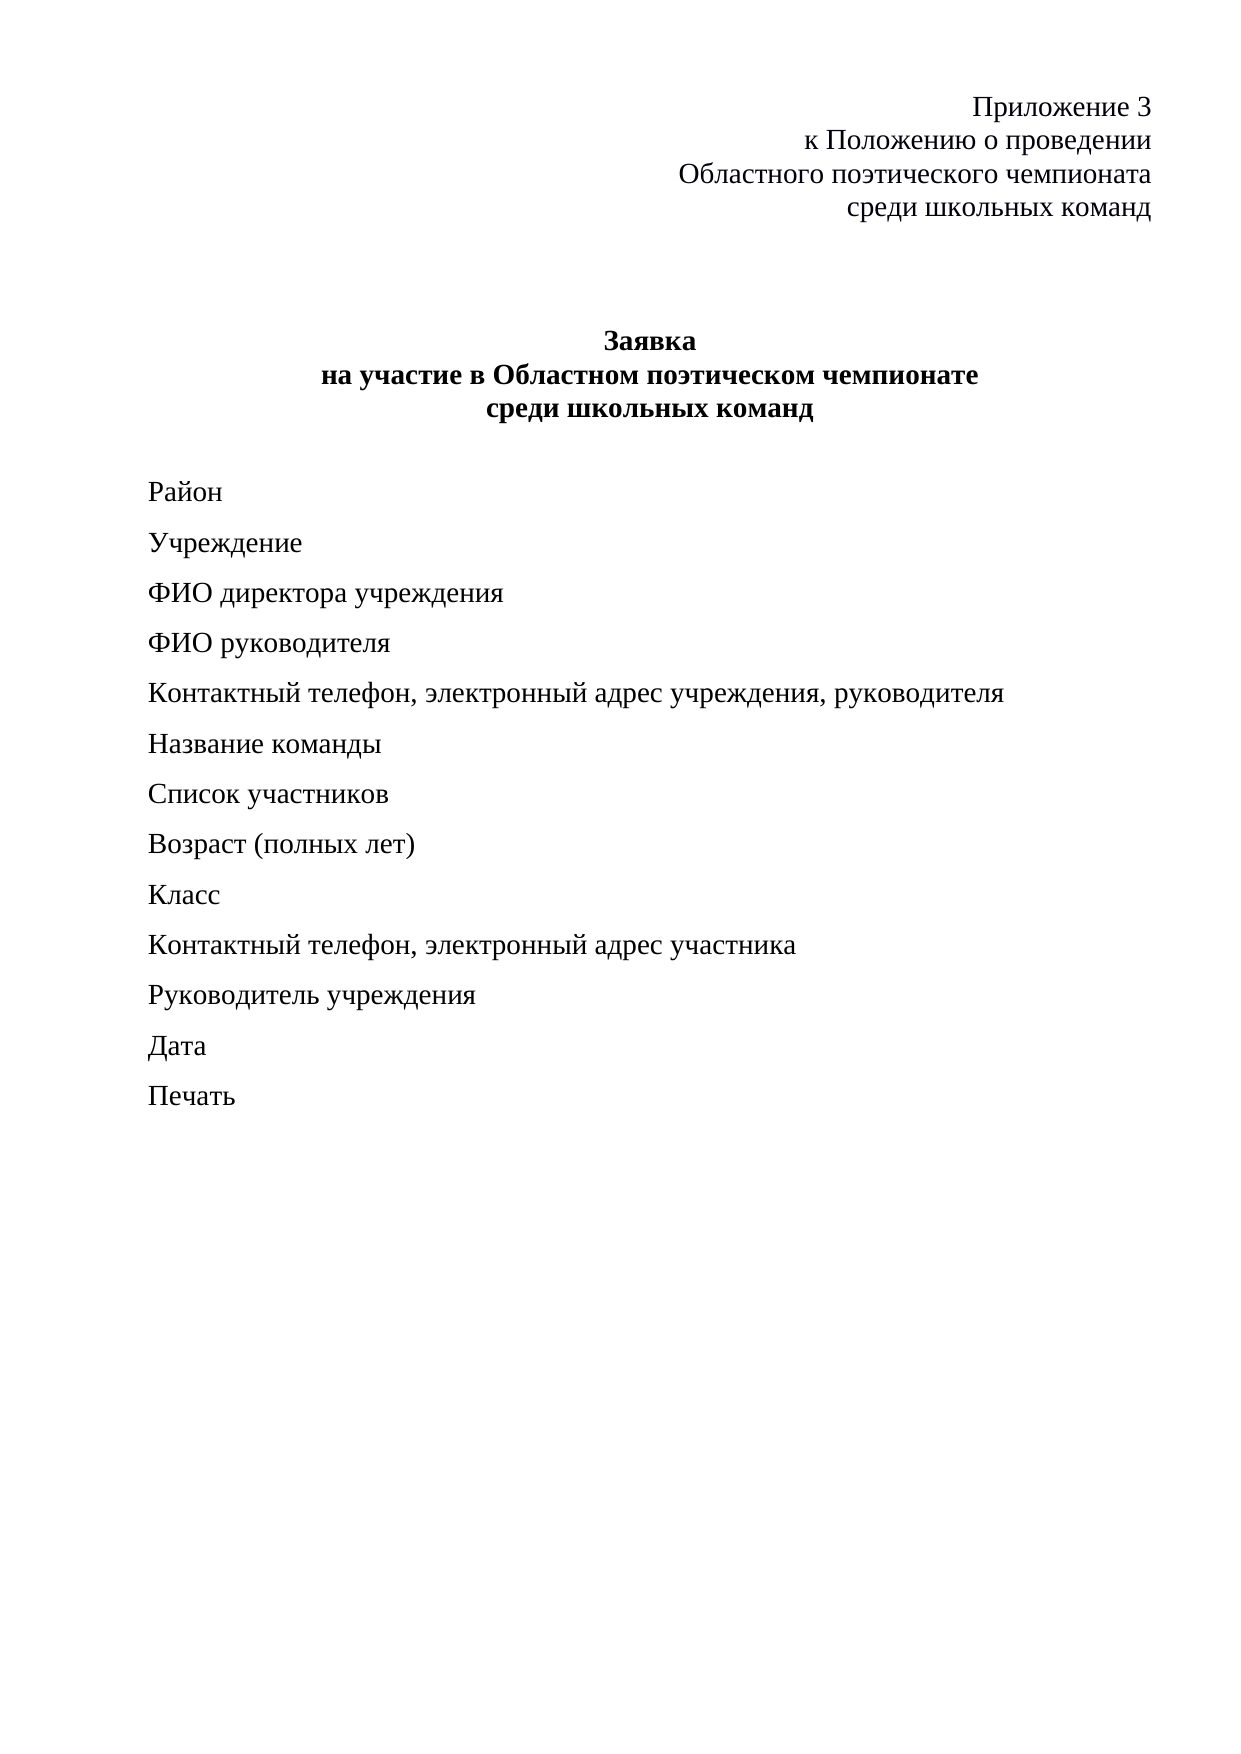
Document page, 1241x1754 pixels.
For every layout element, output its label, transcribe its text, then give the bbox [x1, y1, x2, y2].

text Печать [148, 1078, 1152, 1112]
text на участие в Областном поэтическом чемпионате [148, 357, 1152, 391]
text Район [148, 474, 1152, 508]
text Название команды [148, 726, 1152, 759]
text к Положению о проведении [148, 122, 1152, 156]
text Список участников [148, 776, 1152, 810]
text Класс [148, 877, 1152, 910]
text ФИО руководителя [148, 625, 1152, 659]
text Заявка [148, 323, 1152, 357]
text среди школьных команд [148, 189, 1152, 223]
text Контактный телефон, электронный адрес учреждения, руководителя [148, 676, 1152, 709]
text Дата [148, 1028, 1152, 1061]
text Учреждение [148, 525, 1152, 558]
text среди школьных команд [148, 391, 1152, 424]
text Руководитель учреждения [148, 977, 1152, 1011]
text ФИО директора учреждения [148, 575, 1152, 608]
text Приложение 3 [148, 89, 1152, 122]
text Областного поэтического чемпионата [148, 156, 1152, 189]
text Возраст (полных лет) [148, 827, 1152, 860]
text Контактный телефон, электронный адрес участника [148, 927, 1152, 961]
